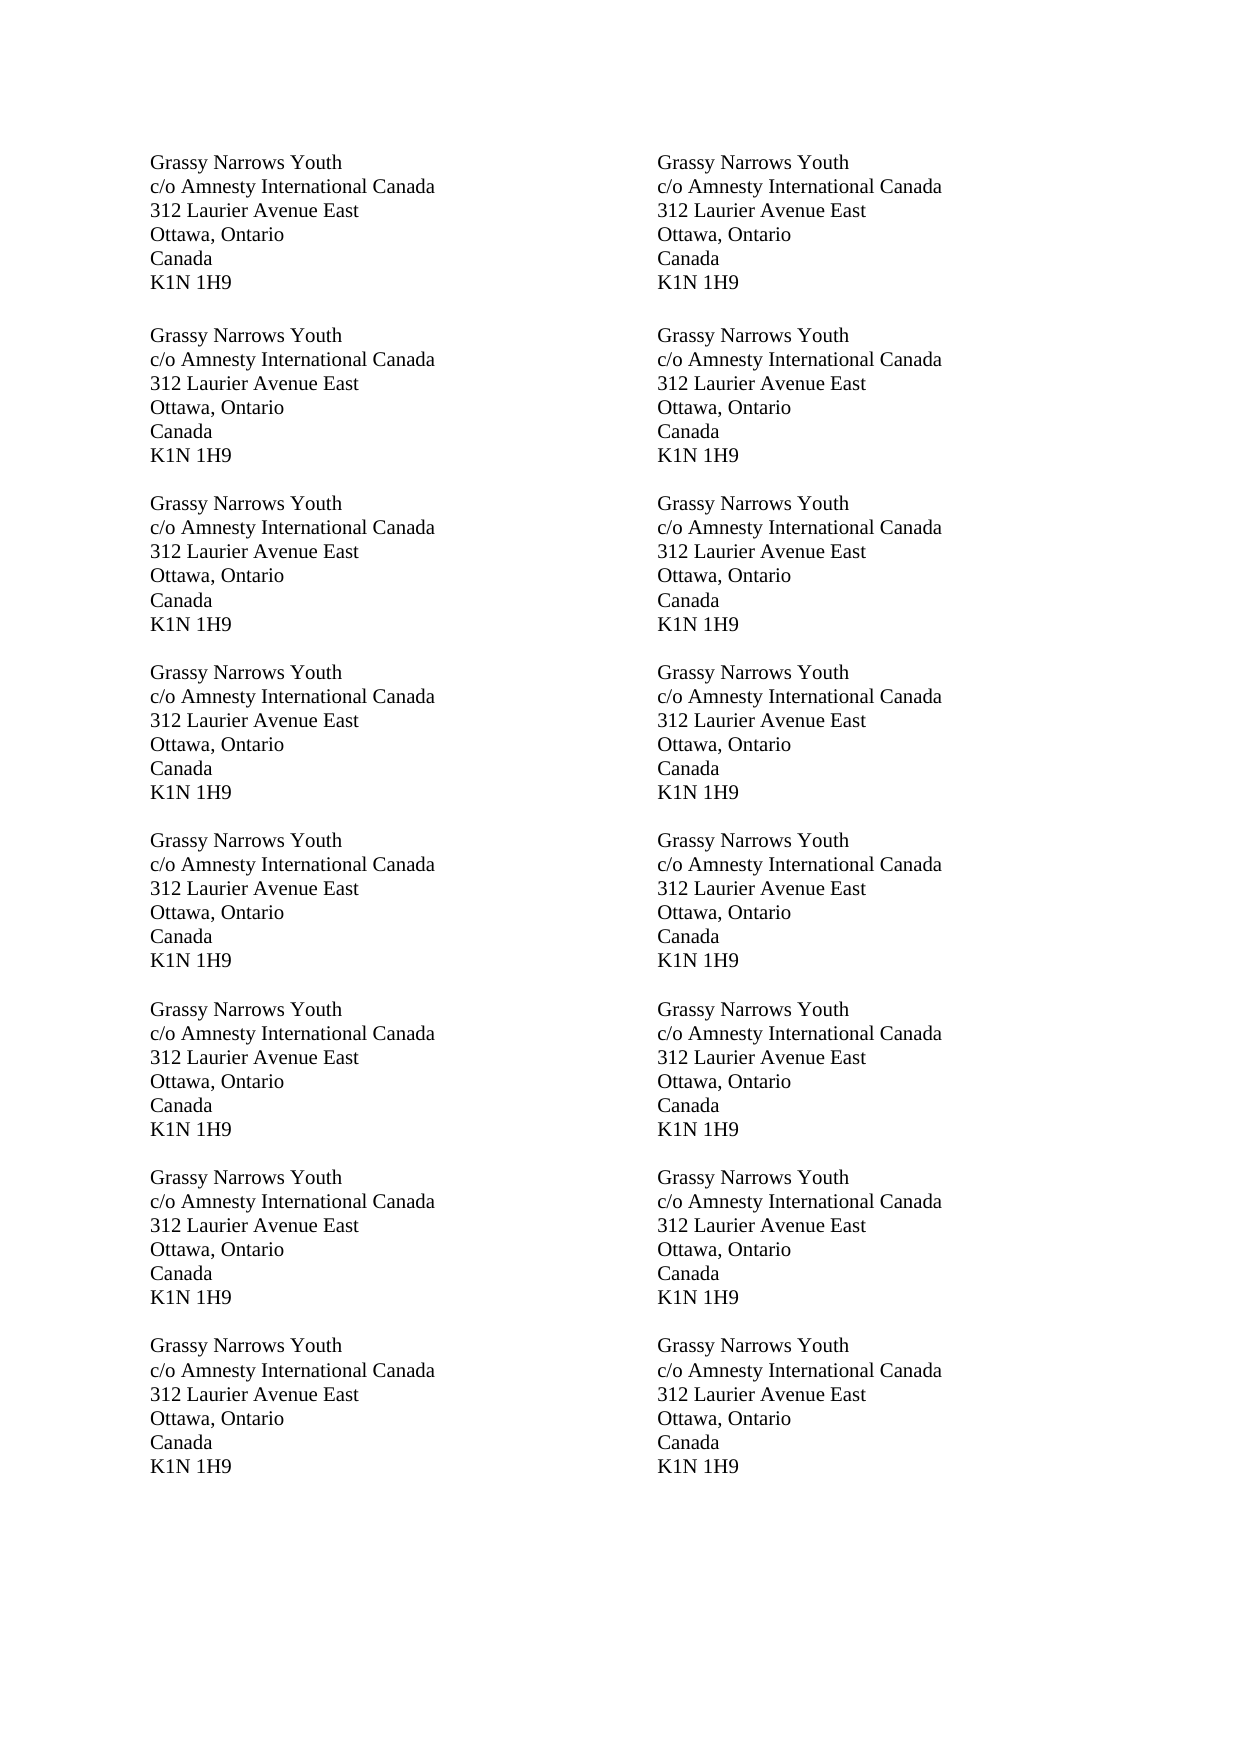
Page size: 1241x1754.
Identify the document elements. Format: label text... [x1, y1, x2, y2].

text K1N 1H9 [150, 948, 583, 972]
text 312 Laurier Avenue East [657, 1213, 1090, 1237]
text 312 Laurier Avenue East [150, 1213, 583, 1237]
text 312 Laurier Avenue East [150, 1045, 583, 1069]
text K1N 1H9 [150, 612, 583, 636]
text Canada [657, 419, 1090, 443]
text c/o Amnesty International Canada [657, 684, 1090, 708]
text K1N 1H9 [150, 443, 583, 467]
text Canada [150, 587, 583, 612]
text Grassy Narrows Youth [150, 1165, 583, 1189]
text Canada [657, 756, 1090, 780]
text c/o Amnesty International Canada [150, 1357, 583, 1382]
text Grassy Narrows Youth [150, 150, 583, 174]
text 312 Laurier Avenue East [150, 1382, 583, 1406]
text 312 Laurier Avenue East [150, 371, 583, 395]
text Ottawa, Ontario [150, 732, 583, 756]
text Canada [150, 419, 583, 443]
text K1N 1H9 [150, 1117, 583, 1141]
text 312 Laurier Avenue East [657, 198, 1090, 222]
text Ottawa, Ontario [657, 563, 1090, 587]
text 312 Laurier Avenue East [657, 1382, 1090, 1406]
text Ottawa, Ontario [657, 1406, 1090, 1430]
text Canada [150, 924, 583, 948]
text 312 Laurier Avenue East [150, 198, 583, 222]
text Grassy Narrows Youth [150, 491, 583, 515]
text c/o Amnesty International Canada [657, 347, 1090, 371]
text K1N 1H9 [657, 948, 1090, 972]
text Grassy Narrows Youth [657, 150, 1090, 174]
text Canada [657, 1261, 1090, 1285]
text Canada [657, 1093, 1090, 1117]
text c/o Amnesty International Canada [657, 1189, 1090, 1213]
text 312 Laurier Avenue East [657, 539, 1090, 563]
text Canada [657, 246, 1090, 270]
text Ottawa, Ontario [150, 1237, 583, 1261]
text K1N 1H9 [657, 1117, 1090, 1141]
text c/o Amnesty International Canada [657, 1021, 1090, 1045]
text c/o Amnesty International Canada [150, 515, 583, 539]
text Grassy Narrows Youth [150, 1333, 583, 1357]
text K1N 1H9 [150, 780, 583, 804]
text K1N 1H9 [150, 1285, 583, 1309]
text c/o Amnesty International Canada [150, 1189, 583, 1213]
text Grassy Narrows Youth [657, 323, 1090, 347]
text Grassy Narrows Youth [657, 660, 1090, 684]
text K1N 1H9 [150, 1454, 583, 1478]
text Ottawa, Ontario [657, 395, 1090, 419]
text c/o Amnesty International Canada [657, 515, 1090, 539]
text Grassy Narrows Youth [150, 828, 583, 852]
text Ottawa, Ontario [150, 563, 583, 587]
text Ottawa, Ontario [657, 1237, 1090, 1261]
text c/o Amnesty International Canada [657, 852, 1090, 876]
text Grassy Narrows Youth [150, 997, 583, 1021]
text Grassy Narrows Youth [657, 1165, 1090, 1189]
text Ottawa, Ontario [150, 222, 583, 246]
text Canada [150, 246, 583, 270]
text c/o Amnesty International Canada [150, 174, 583, 198]
text c/o Amnesty International Canada [657, 174, 1090, 198]
text Canada [657, 1430, 1090, 1454]
text 312 Laurier Avenue East [150, 876, 583, 900]
text K1N 1H9 [657, 443, 1090, 467]
text Canada [150, 1093, 583, 1117]
text 312 Laurier Avenue East [150, 539, 583, 563]
text 312 Laurier Avenue East [657, 708, 1090, 732]
text Grassy Narrows Youth [657, 828, 1090, 852]
text Ottawa, Ontario [657, 732, 1090, 756]
text 312 Laurier Avenue East [657, 371, 1090, 395]
text Ottawa, Ontario [657, 222, 1090, 246]
text Canada [657, 587, 1090, 612]
text Grassy Narrows Youth [657, 997, 1090, 1021]
text Grassy Narrows Youth [657, 1333, 1090, 1357]
text K1N 1H9 [657, 270, 1090, 294]
text K1N 1H9 [657, 1454, 1090, 1478]
text Canada [150, 756, 583, 780]
text Ottawa, Ontario [657, 1069, 1090, 1093]
text Grassy Narrows Youth [657, 491, 1090, 515]
text Grassy Narrows Youth [150, 660, 583, 684]
text K1N 1H9 [657, 780, 1090, 804]
text Canada [150, 1430, 583, 1454]
text Ottawa, Ontario [150, 900, 583, 924]
text c/o Amnesty International Canada [657, 1357, 1090, 1382]
text c/o Amnesty International Canada [150, 852, 583, 876]
text c/o Amnesty International Canada [150, 347, 583, 371]
text K1N 1H9 [150, 270, 583, 294]
text c/o Amnesty International Canada [150, 1021, 583, 1045]
text Grassy Narrows Youth [150, 323, 583, 347]
text 312 Laurier Avenue East [150, 708, 583, 732]
text 312 Laurier Avenue East [657, 1045, 1090, 1069]
text c/o Amnesty International Canada [150, 684, 583, 708]
text Ottawa, Ontario [150, 395, 583, 419]
text Canada [657, 924, 1090, 948]
text 312 Laurier Avenue East [657, 876, 1090, 900]
text Ottawa, Ontario [657, 900, 1090, 924]
text Canada [150, 1261, 583, 1285]
text Ottawa, Ontario [150, 1406, 583, 1430]
text K1N 1H9 [657, 612, 1090, 636]
text Ottawa, Ontario [150, 1069, 583, 1093]
text K1N 1H9 [657, 1285, 1090, 1309]
